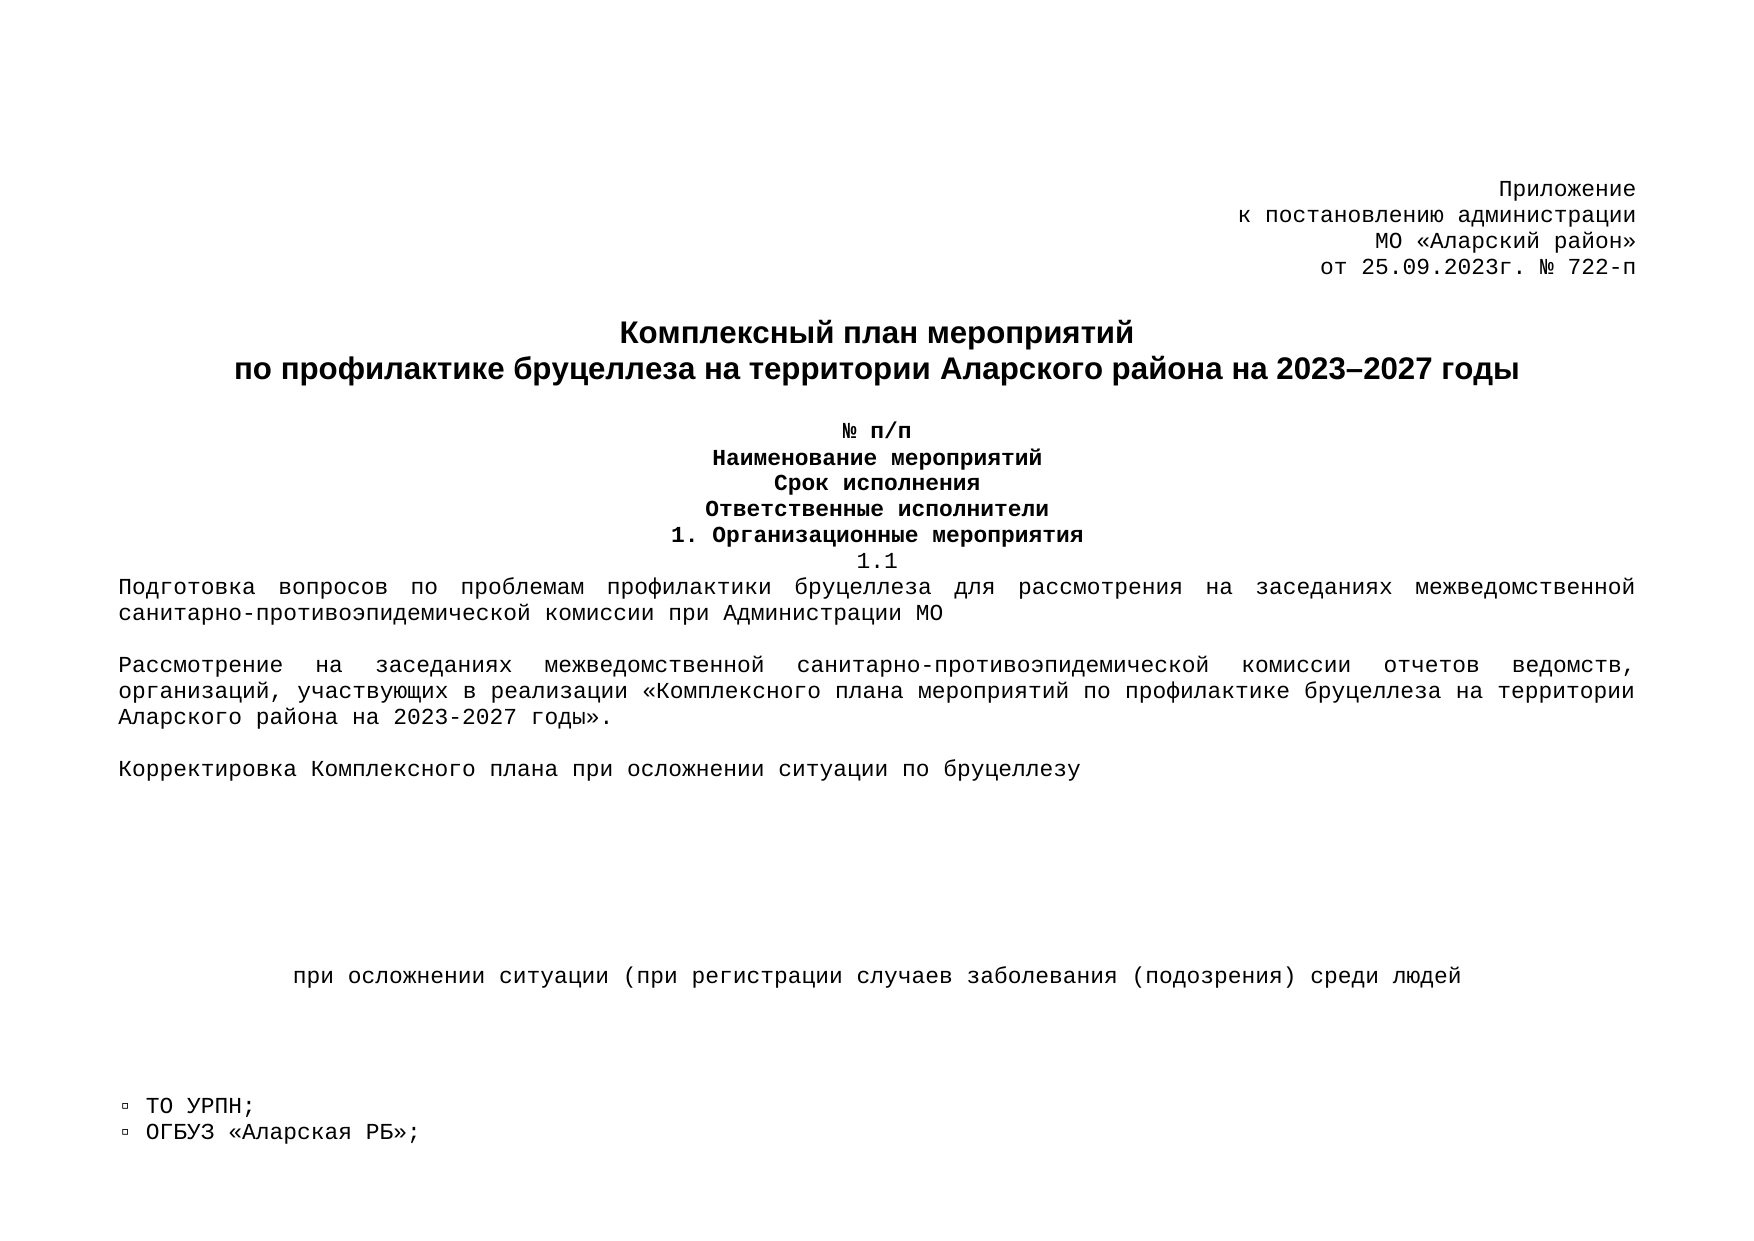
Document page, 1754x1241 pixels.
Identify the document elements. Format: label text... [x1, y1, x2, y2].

text МО «Аларский район» [118, 229, 1636, 255]
text к постановлению администрации [118, 203, 1636, 229]
text Приложение [118, 177, 1636, 203]
text по профилактике бруцеллеза на территории Аларского района на 2023–2027 годы [118, 350, 1636, 386]
text Комплексный план мероприятий [118, 314, 1636, 350]
text от 25.09.2023г. № 722-п [118, 255, 1636, 281]
